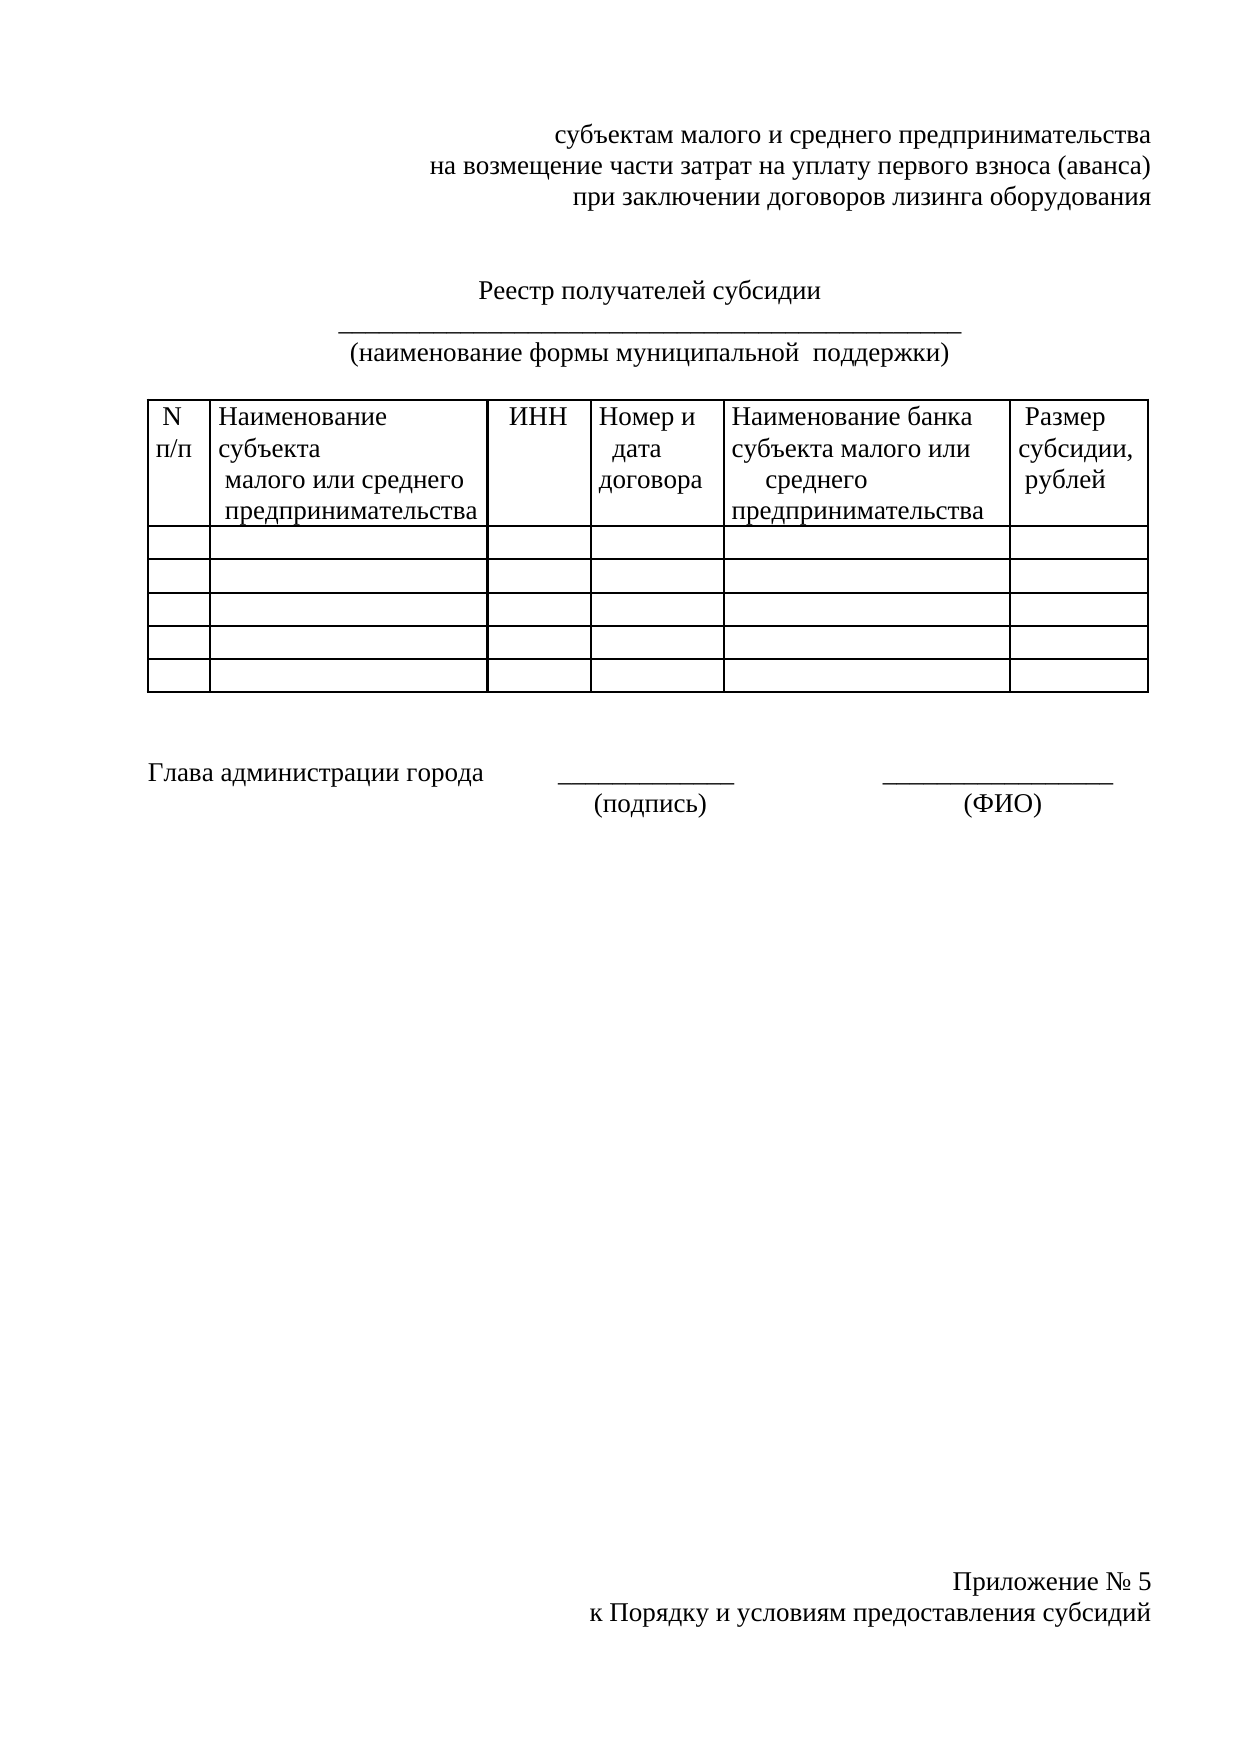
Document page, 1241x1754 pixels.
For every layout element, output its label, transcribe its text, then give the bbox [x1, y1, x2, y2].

table_cell [592, 627, 723, 658]
text при заключении договоров лизинга оборудования [148, 180, 1152, 212]
table_cell [1011, 594, 1147, 625]
table_cell [725, 660, 1009, 691]
table_cell [489, 627, 590, 658]
table_cell [1011, 560, 1147, 592]
text Приложение № 5 [148, 1565, 1152, 1597]
text Глава администрации города _____________ _________________ [148, 756, 1152, 787]
text на возмещение части затрат на уплату первого взноса (аванса) [148, 149, 1152, 180]
table_cell [489, 527, 590, 558]
text (наименование формы муниципальной поддержки) [148, 336, 1152, 367]
table_cell [1011, 660, 1147, 691]
table_header Наименование субъекта малого или среднего предпринимательства [211, 401, 486, 525]
text субъектам малого и среднего предпринимательства [148, 118, 1152, 149]
text к Порядку и условиям предоставления субсидий [148, 1597, 1152, 1628]
table_cell [149, 594, 209, 625]
table_header ИНН [489, 401, 590, 525]
table_header Наименование банка субъекта малого или среднего предпринимательства [725, 401, 1009, 525]
table_cell [592, 527, 723, 558]
table_header Размер субсидии, рублей [1011, 401, 1147, 525]
table_cell [592, 560, 723, 592]
table_cell [489, 660, 590, 691]
table_cell [592, 594, 723, 625]
text ______________________________________________ [148, 305, 1152, 336]
table_cell [211, 627, 486, 658]
table_cell [211, 594, 486, 625]
table_cell [489, 560, 590, 592]
table_cell [211, 560, 486, 592]
table_cell [1011, 527, 1147, 558]
table_header N п/п [149, 401, 209, 525]
table_cell [725, 594, 1009, 625]
table_cell [725, 627, 1009, 658]
table_cell [149, 627, 209, 658]
table_cell [725, 527, 1009, 558]
text (подпись) (ФИО) [148, 787, 1152, 818]
table_cell [149, 660, 209, 691]
table_header Номер и дата договора [592, 401, 723, 525]
text Реестр получателей субсидии [148, 274, 1152, 305]
table_cell [211, 660, 486, 691]
table_cell [149, 560, 209, 592]
table_cell [725, 560, 1009, 592]
table_cell [1011, 627, 1147, 658]
table_cell [489, 594, 590, 625]
table_cell [592, 660, 723, 691]
table_cell [149, 527, 209, 558]
table_cell [211, 527, 486, 558]
